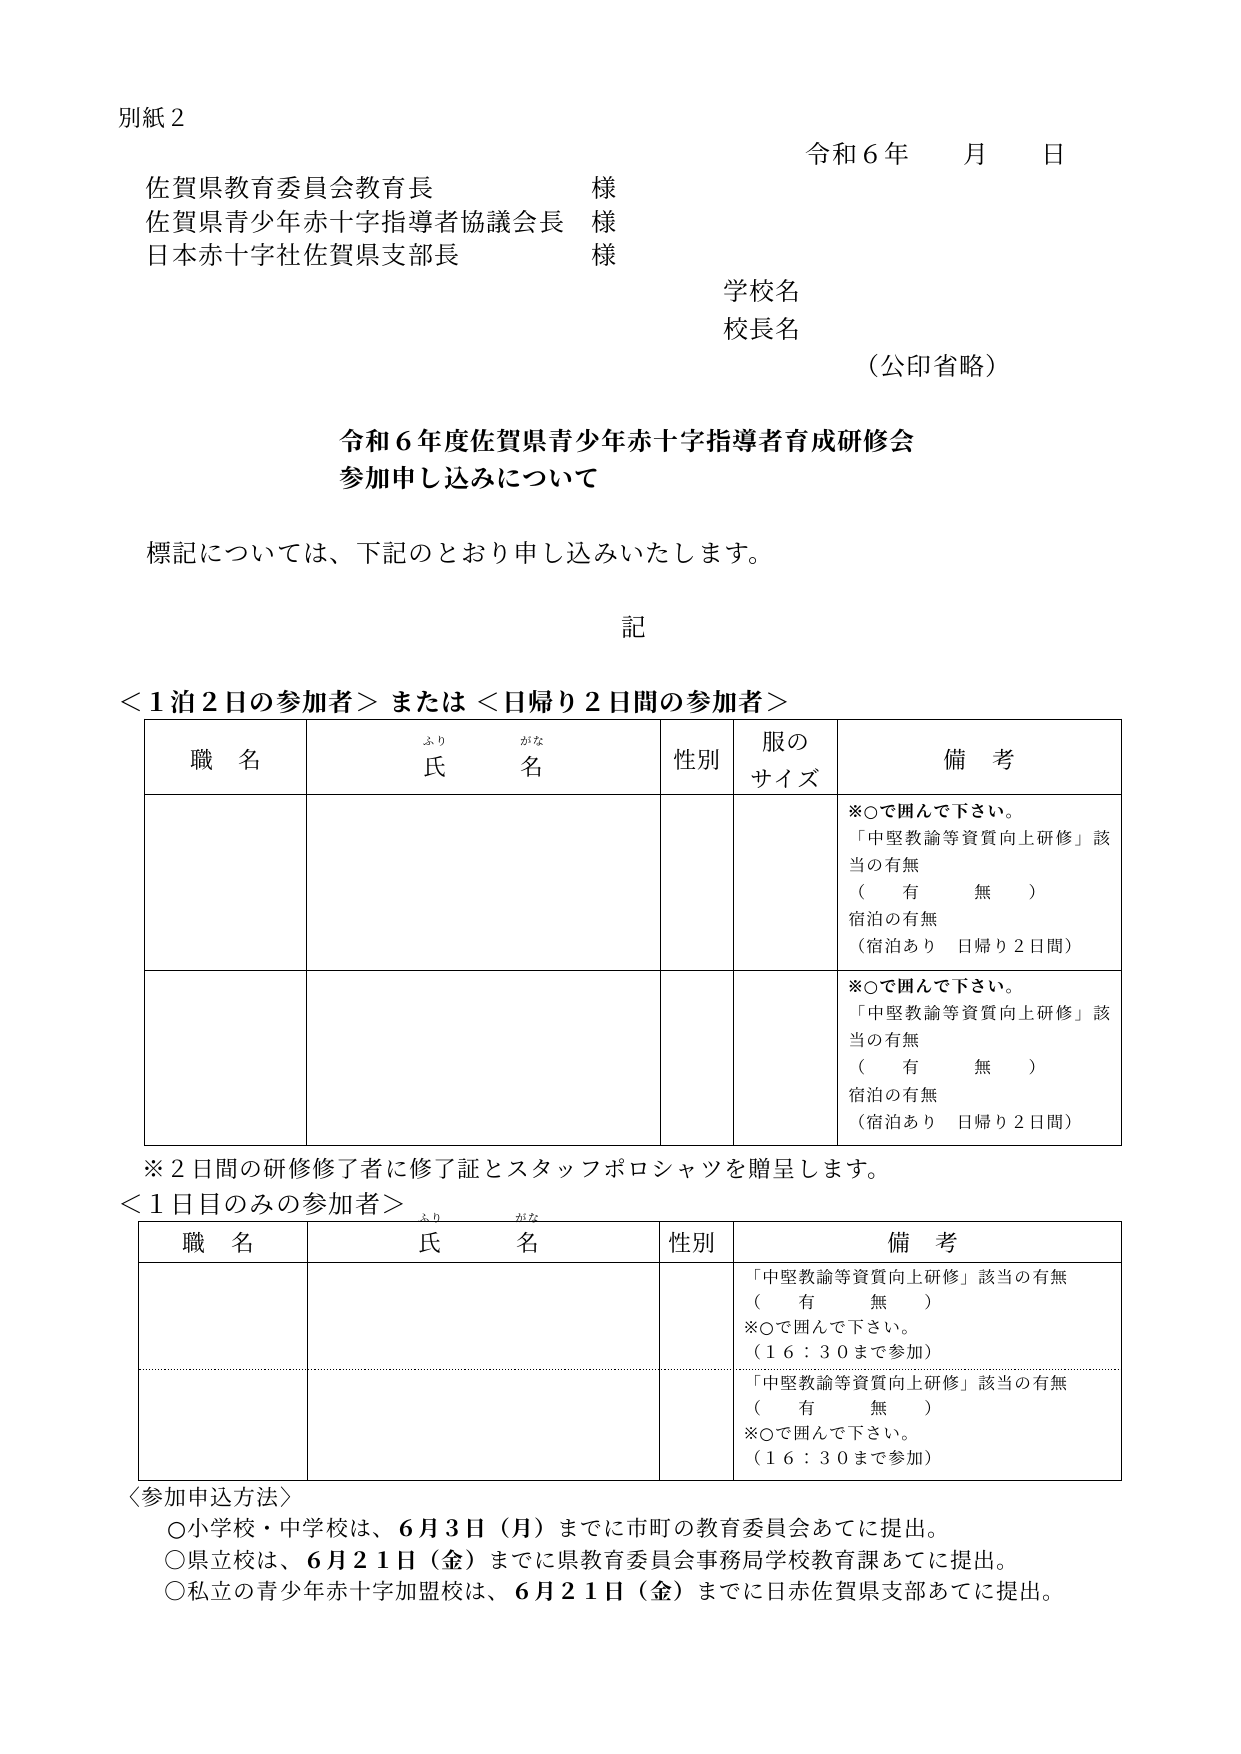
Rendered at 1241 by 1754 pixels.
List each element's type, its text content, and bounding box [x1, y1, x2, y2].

table_cell [139, 1263, 307, 1369]
text ○私立の青少年赤十字加盟校は、６月２１日（金）までに日赤佐賀県支部あてに提出。 [118, 1574, 1122, 1606]
table_cell 「中堅教諭等資質向上研修」該当の有無 （ 有 無 ） ※○で囲んで下さい。 （１６：３０まで参加） [734, 1263, 1121, 1369]
table_header 備 考 [734, 1222, 1121, 1262]
table_cell [145, 971, 306, 1145]
text ＜１泊２日の参加者＞ または ＜日帰り２日間の参加者＞ [118, 681, 1122, 718]
table_header 服の サイズ [734, 720, 837, 794]
text 令和６年度佐賀県青少年赤十字指導者育成研修会 [118, 420, 1122, 457]
table_cell [308, 1263, 659, 1369]
text ＜１日目のみの参加者＞ [118, 1184, 1122, 1221]
table_header [307, 720, 660, 794]
table_cell [661, 971, 733, 1145]
table_cell [660, 1369, 733, 1479]
table_cell ※○で囲んで下さい。 「中堅教諭等資質向上研修」該当の有無 （ 有 無 ） 宿泊の有無 （宿泊あり 日帰り２日間） [838, 795, 1121, 970]
table_cell [139, 1369, 307, 1479]
table_cell [661, 795, 733, 970]
text 令和６年 月 日 [118, 134, 1122, 171]
text 記 [118, 607, 1122, 644]
table_cell [734, 971, 837, 1145]
table_cell [660, 1263, 733, 1369]
table_cell [145, 795, 306, 970]
table_cell [734, 795, 837, 970]
table_header 備 考 [838, 720, 1121, 794]
table_cell [308, 1369, 659, 1479]
text 校長名 [118, 308, 1122, 346]
text ○小学校・中学校は、６月３日（月）までに市町の教育委員会あてに提出。 [118, 1512, 1122, 1543]
table_header 職 名 [145, 720, 306, 794]
text 別紙２ [118, 96, 1122, 134]
text 日本赤十字社佐賀県支部長 様 [118, 238, 1122, 271]
table_cell [307, 795, 660, 970]
text 参加申し込みについて [118, 457, 1122, 495]
text 学校名 [118, 271, 1122, 308]
table_cell ※○で囲んで下さい。 「中堅教諭等資質向上研修」該当の有無 （ 有 無 ） 宿泊の有無 （宿泊あり 日帰り２日間） [838, 971, 1121, 1145]
text （公印省略） [118, 346, 1122, 383]
table_header 性別 [660, 1222, 733, 1262]
table_header [308, 1222, 659, 1262]
text 佐賀県教育委員会教育長 様 [118, 171, 1122, 204]
table_cell [307, 971, 660, 1145]
text 佐賀県青少年赤十字指導者協議会長 様 [118, 204, 1122, 238]
table_cell 「中堅教諭等資質向上研修」該当の有無 （ 有 無 ） ※○で囲んで下さい。 （１６：３０まで参加） [734, 1369, 1121, 1479]
table_header 性別 [661, 720, 733, 794]
text ○県立校は、６月２１日（金）までに県教育委員会事務局学校教育課あてに提出。 [118, 1543, 1122, 1574]
text 〈参加申込方法〉 [118, 1481, 1122, 1512]
text ※２日間の研修修了者に修了証とスタッフポロシャツを贈呈します。 [118, 1146, 1122, 1184]
text 標記については、下記のとおり申し込みいたします。 [118, 532, 1122, 569]
table_header 職 名 [139, 1222, 307, 1262]
